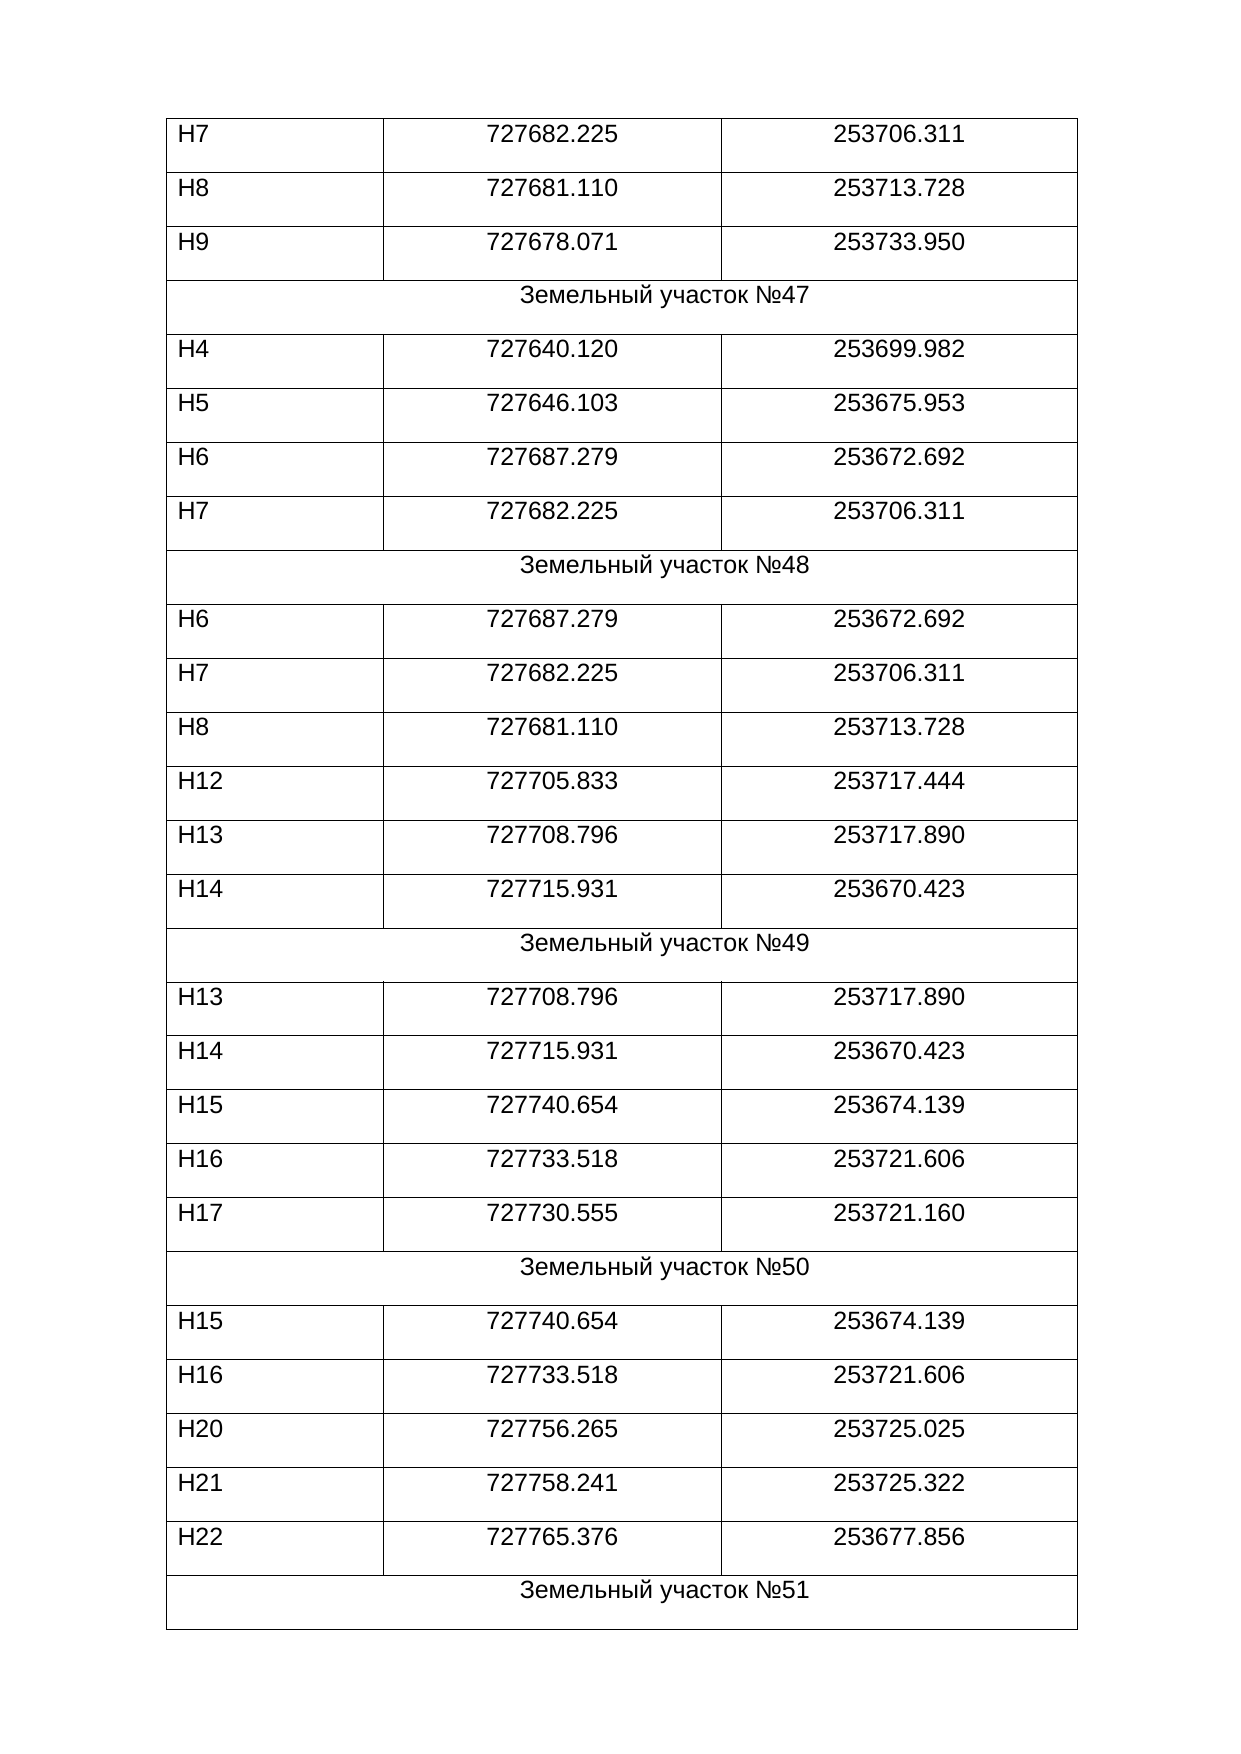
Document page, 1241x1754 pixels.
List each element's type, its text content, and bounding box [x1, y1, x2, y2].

table_cell Н22 [167, 1522, 383, 1575]
table_cell Н13 [167, 821, 383, 873]
table_cell Н13 [167, 983, 383, 1035]
table_cell 253713.728 [722, 713, 1077, 766]
table_cell Н7 [167, 497, 383, 550]
table_cell 253717.890 [722, 983, 1077, 1035]
table_cell 727646.103 [384, 389, 721, 442]
table_cell 727758.241 [384, 1468, 721, 1521]
table_cell Земельный участок №47 [167, 281, 1077, 334]
table_cell 727733.518 [384, 1144, 721, 1197]
table_cell 727678.071 [384, 227, 721, 280]
table_cell 727682.225 [384, 497, 721, 550]
table_cell 253674.139 [722, 1090, 1077, 1143]
table_cell 727682.225 [384, 119, 721, 172]
table_cell 253706.311 [722, 497, 1077, 550]
table_cell Н15 [167, 1306, 383, 1359]
table_cell Н8 [167, 173, 383, 226]
table_cell Н5 [167, 389, 383, 442]
table_cell 727640.120 [384, 335, 721, 388]
table_cell Н21 [167, 1468, 383, 1521]
table_cell 253672.692 [722, 443, 1077, 496]
table_cell Земельный участок №49 [167, 929, 1077, 981]
table_cell 253721.606 [722, 1144, 1077, 1197]
table_cell 727682.225 [384, 659, 721, 712]
table_cell 253699.982 [722, 335, 1077, 388]
table_cell Н17 [167, 1198, 383, 1251]
table_cell 253725.025 [722, 1414, 1077, 1467]
table_cell 253733.950 [722, 227, 1077, 280]
table_cell Н7 [167, 119, 383, 172]
table_cell 727687.279 [384, 605, 721, 658]
table_cell 253670.423 [722, 875, 1077, 927]
table_cell Н16 [167, 1144, 383, 1197]
table_cell 253675.953 [722, 389, 1077, 442]
table_cell Земельный участок №50 [167, 1252, 1077, 1305]
table_cell 727681.110 [384, 713, 721, 766]
table_cell 727733.518 [384, 1360, 721, 1413]
table_cell Н9 [167, 227, 383, 280]
table_cell Н14 [167, 1036, 383, 1089]
table_cell Н6 [167, 605, 383, 658]
table_cell Н4 [167, 335, 383, 388]
table_cell Земельный участок №51 [167, 1576, 1077, 1629]
table_cell 727740.654 [384, 1090, 721, 1143]
table_cell 727730.555 [384, 1198, 721, 1251]
table_cell Земельный участок №48 [167, 551, 1077, 604]
table_cell 253706.311 [722, 659, 1077, 712]
table_cell 253717.890 [722, 821, 1077, 873]
table_cell 727705.833 [384, 767, 721, 819]
table_cell Н16 [167, 1360, 383, 1413]
table_cell 253717.444 [722, 767, 1077, 819]
table_cell 727708.796 [384, 983, 721, 1035]
table_cell Н7 [167, 659, 383, 712]
table_cell 253721.606 [722, 1360, 1077, 1413]
table_cell 727715.931 [384, 1036, 721, 1089]
table_cell Н12 [167, 767, 383, 819]
table_cell 253672.692 [722, 605, 1077, 658]
table_cell 253670.423 [722, 1036, 1077, 1089]
table_cell 253725.322 [722, 1468, 1077, 1521]
table_cell 727681.110 [384, 173, 721, 226]
table_cell Н15 [167, 1090, 383, 1143]
table_cell 727740.654 [384, 1306, 721, 1359]
table_cell Н6 [167, 443, 383, 496]
table_cell 253713.728 [722, 173, 1077, 226]
table_cell 253721.160 [722, 1198, 1077, 1251]
table_cell 727765.376 [384, 1522, 721, 1575]
table_cell 727715.931 [384, 875, 721, 927]
table_cell 253674.139 [722, 1306, 1077, 1359]
table_cell 253677.856 [722, 1522, 1077, 1575]
table_cell 727687.279 [384, 443, 721, 496]
table_cell Н8 [167, 713, 383, 766]
table_cell 727756.265 [384, 1414, 721, 1467]
table_cell 253706.311 [722, 119, 1077, 172]
table_cell Н20 [167, 1414, 383, 1467]
table_cell 727708.796 [384, 821, 721, 873]
table_cell Н14 [167, 875, 383, 927]
